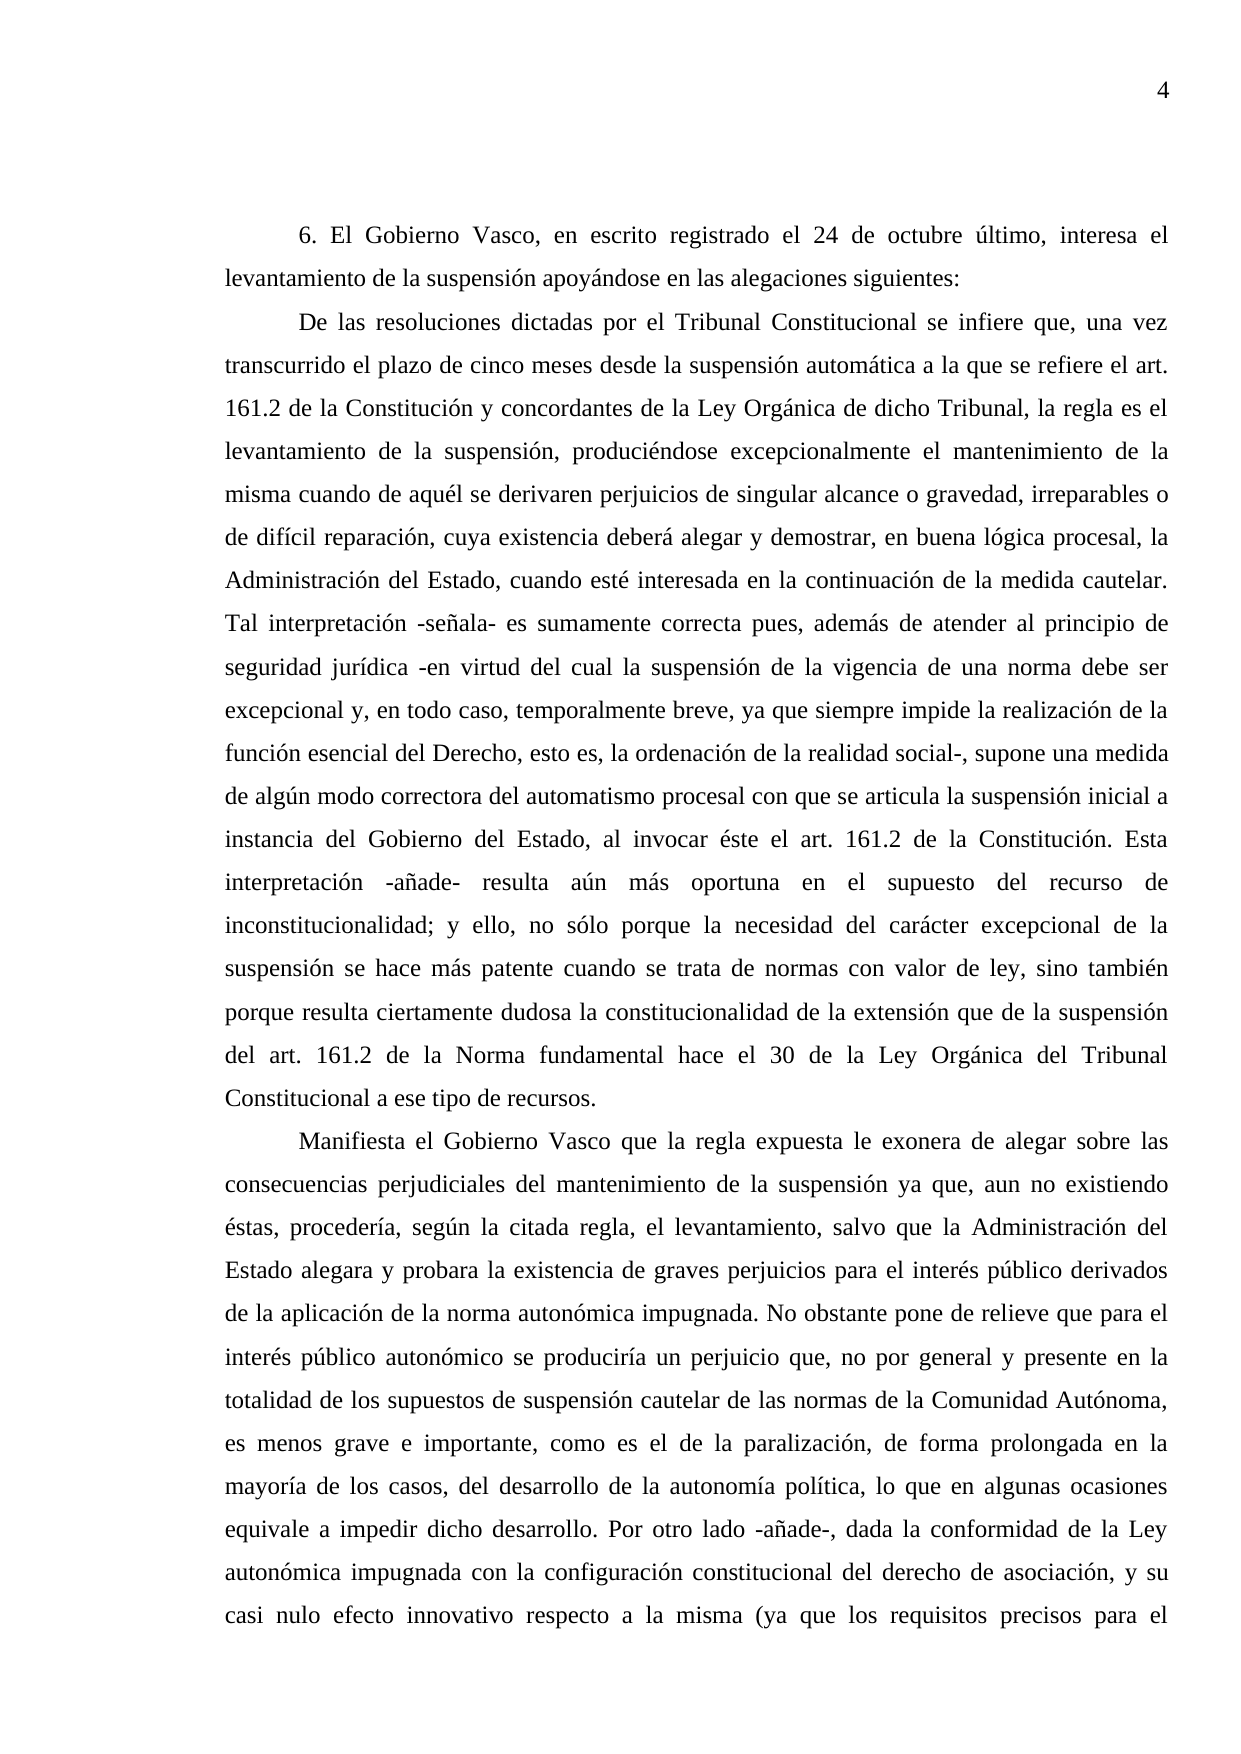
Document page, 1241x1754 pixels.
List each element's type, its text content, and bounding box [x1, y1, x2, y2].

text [224, 1126, 1169, 1629]
text 6. El Gobierno Vasco, en escrito registrado el 24 de octubre último, interesa el levantamiento de la suspensión apoyándose en las alegaciones siguientes: [224, 220, 1169, 292]
text De las resoluciones dictadas por el Tribunal Constitucional se infiere que, una vez transcurrido el plazo de cinco meses desde la suspensión automática a la que se refiere el art. 161.2 de la Constitución y concordantes de la Ley Orgánica de dicho Tribunal, la regla es el levantamiento de la suspensión, produciéndose excepcionalmente el mantenimiento de la misma cuando de aquél se derivaren perjuicios de singular alcance o gravedad, irreparables o de difícil reparación, cuya existencia deberá alegar y demostrar, en buena lógica procesal, la Administración del Estado, cuando esté interesada en la continuación de la medida cautelar. Tal interpretación -señala- es sumamente correcta pues, además de atender al principio de seguridad jurídica -en virtud del cual la suspensión de la vigencia de una norma debe ser excepcional y, en todo caso, temporalmente breve, ya que siempre impide la realización de la función esencial del Derecho, esto es, la ordenación de la realidad social-, supone una medida de algún modo correctora del automatismo procesal con que se articula la suspensión inicial a instancia del Gobierno del Estado, al invocar éste el art. 161.2 de la Constitución. Esta interpretación -añade- resulta aún más oportuna en el supuesto del recurso de inconstitucionalidad; y ello, no sólo porque la necesidad del carácter excepcional de la suspensión se hace más patente cuando se trata de normas con valor de ley, sino también porque resulta ciertamente dudosa la constitucionalidad de la extensión que de la suspensión del art. 161.2 de la Norma fundamental hace el 30 de la Ley Orgánica del Tribunal Constitucional a ese tipo de recursos. [224, 307, 1169, 1112]
